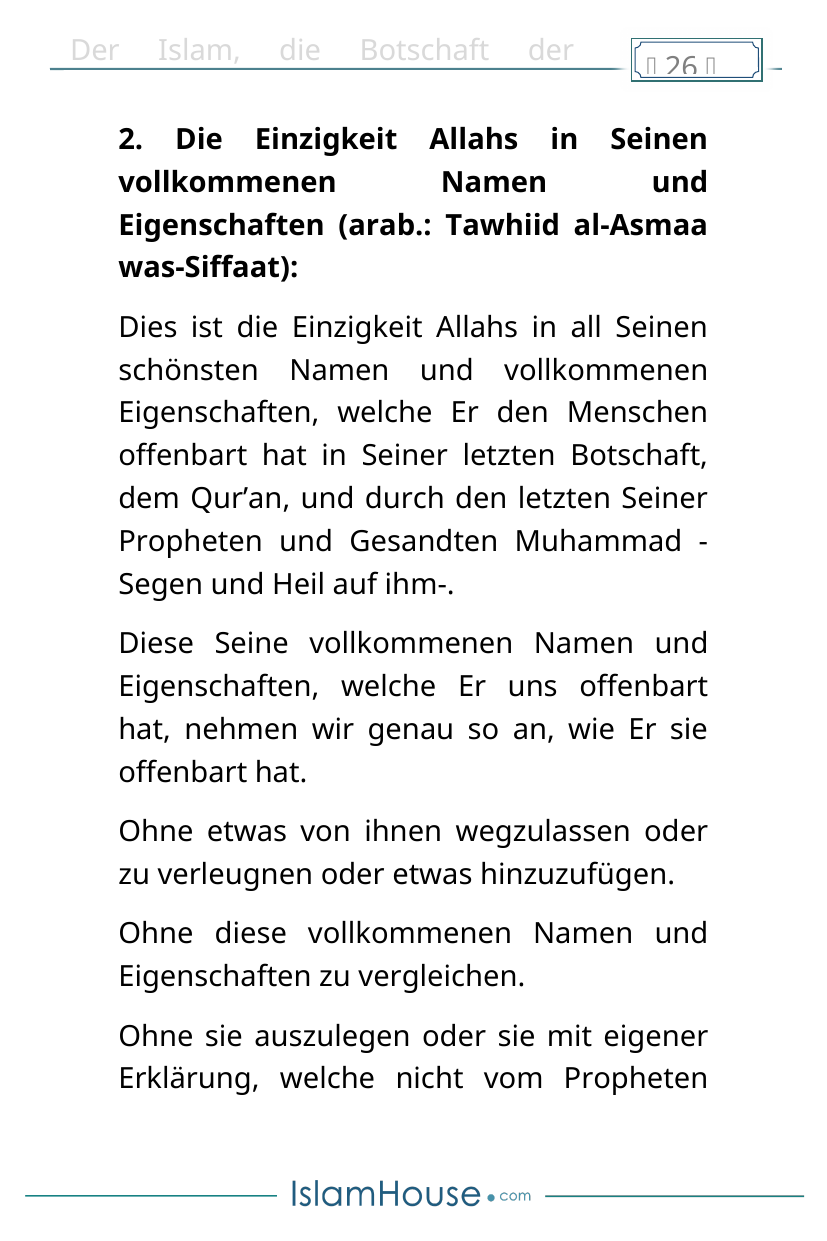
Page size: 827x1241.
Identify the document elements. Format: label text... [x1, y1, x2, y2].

text Ohne diese vollkommenen Namen und Eigenschaften zu vergleichen. [118, 913, 709, 995]
text Dies ist die Einzigkeit Allahs in all Seinen schönsten Namen und vollkommenen Eigenschaften, welche Er den Menschen offenbart hat in Seiner letzten Botschaft, dem Qur’an, und durch den letzten Seiner Propheten und Gesandten Muhammad -Segen und Heil auf ihm-. [118, 306, 709, 603]
picture [18, 1175, 277, 1212]
text 2. Die Einzigkeit Allahs in Seinen vollkommenen Namen und Eigenschaften (arab.: Tawhiid al-Asmaa was-Siffaat): [118, 118, 709, 286]
text Ohne etwas von ihnen wegzulassen oder zu verleugnen oder etwas hinzuzufügen. [118, 810, 709, 893]
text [118, 1015, 709, 1097]
text Diese Seine vollkommenen Namen und Eigenschaften, welche Er uns offenbart hat, nehmen wir genau so an, wie Er sie offenbart hat. [118, 622, 709, 791]
picture [284, 1175, 805, 1213]
